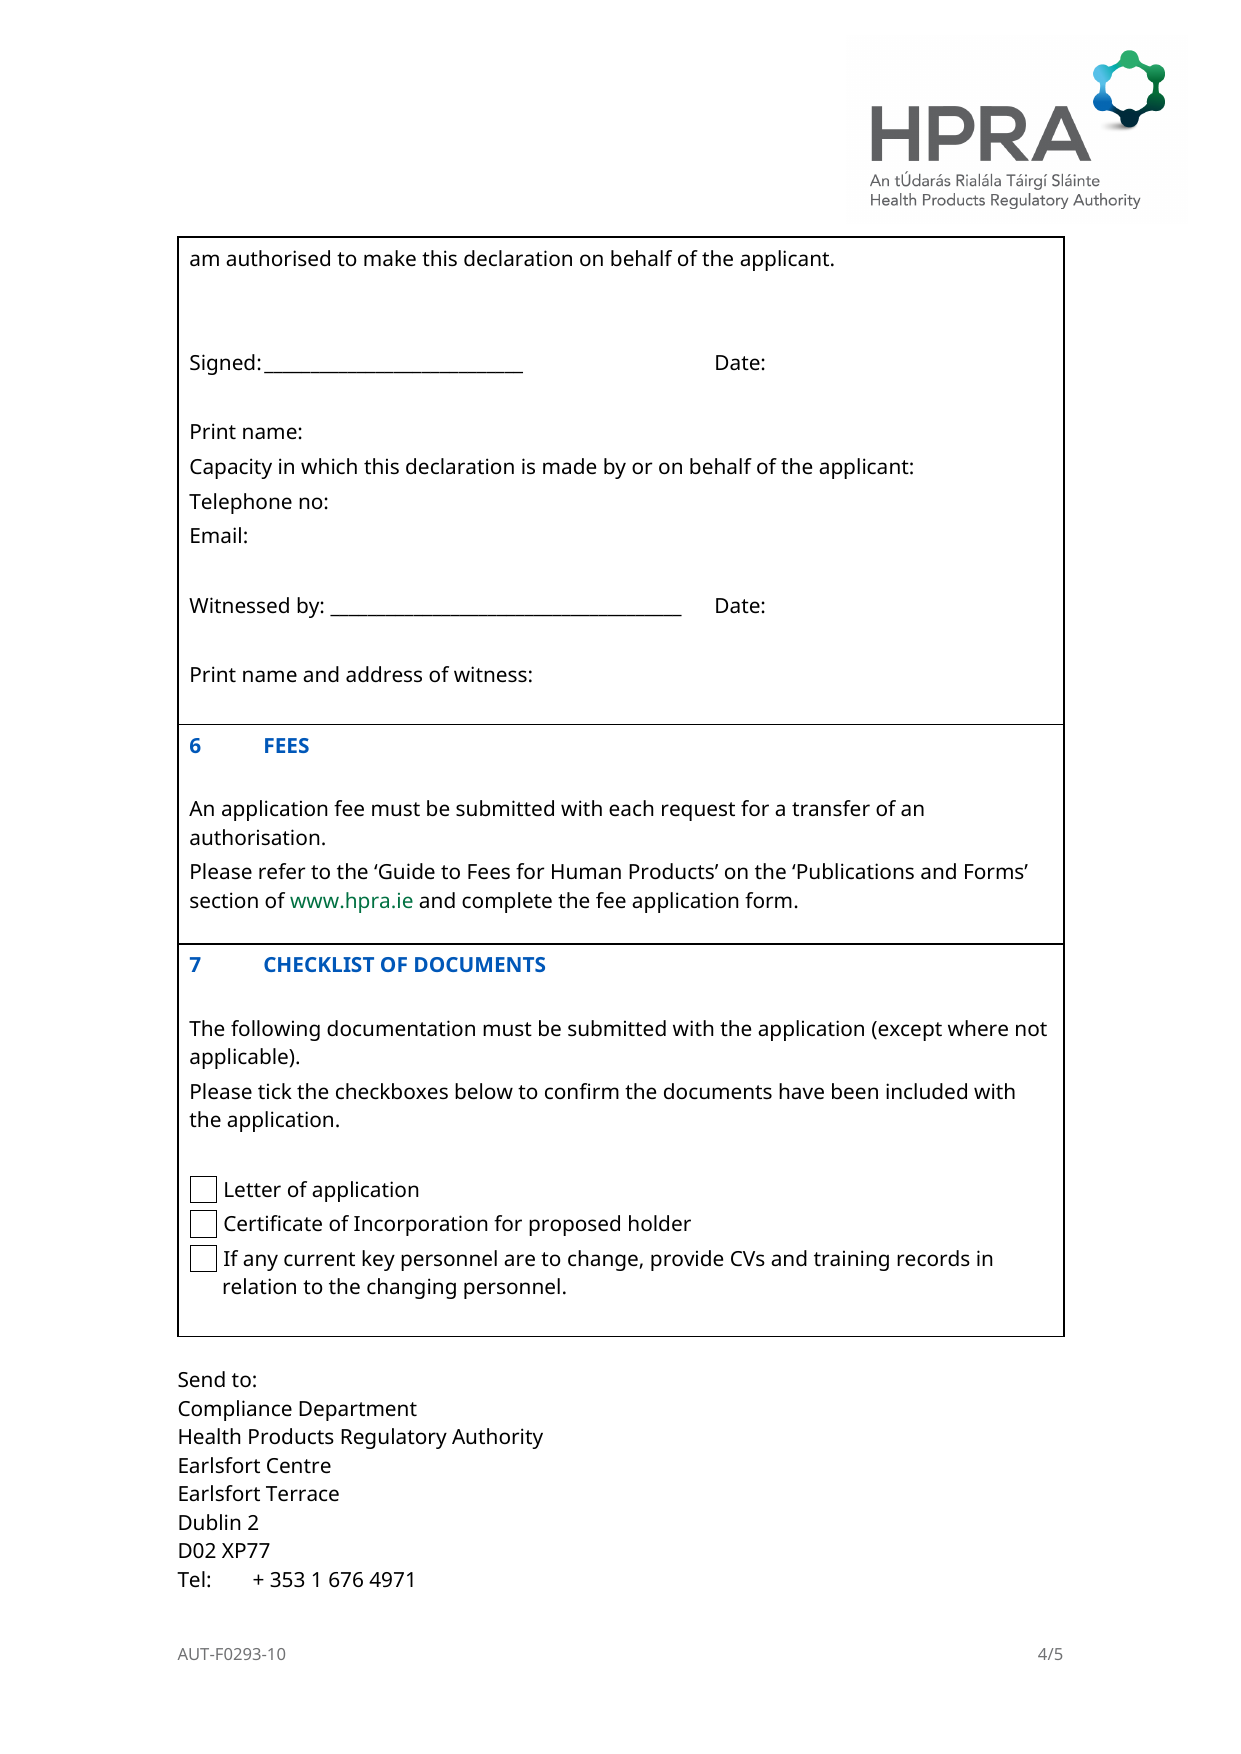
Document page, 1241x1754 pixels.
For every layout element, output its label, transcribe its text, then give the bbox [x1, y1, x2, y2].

text Send to: [177, 1366, 1063, 1394]
text Tel: + 353 1 676 4971 [177, 1565, 1063, 1593]
text D02 XP77 [177, 1536, 1063, 1565]
picture [846, 35, 1189, 224]
table_cell fees An application fee must be submitted with each request for a transfer of an authorisation. Please refer to the ‘Guide to Fees for Human Products’ on the ‘Publications and Forms’ section of www.hpra.ie and complete the fee application form. [179, 725, 1063, 943]
text Health Products Regulatory Authority [177, 1422, 1063, 1451]
text Earlsfort Centre [177, 1451, 1063, 1479]
text Dublin 2 [177, 1508, 1063, 1536]
text Earlsfort Terrace [177, 1479, 1063, 1508]
table_cell CHECKLIST OF DOCUMENTS The following documentation must be submitted with the application (except where not applicable). Please tick the checkboxes below to confirm the documents have been included with the application. Letter of application Certificate of Incorporation for proposed holder If any current key personnel are to change, provide CVs and training records in relation to the changing personnel. [179, 945, 1063, 1336]
text Compliance Department [177, 1394, 1063, 1422]
